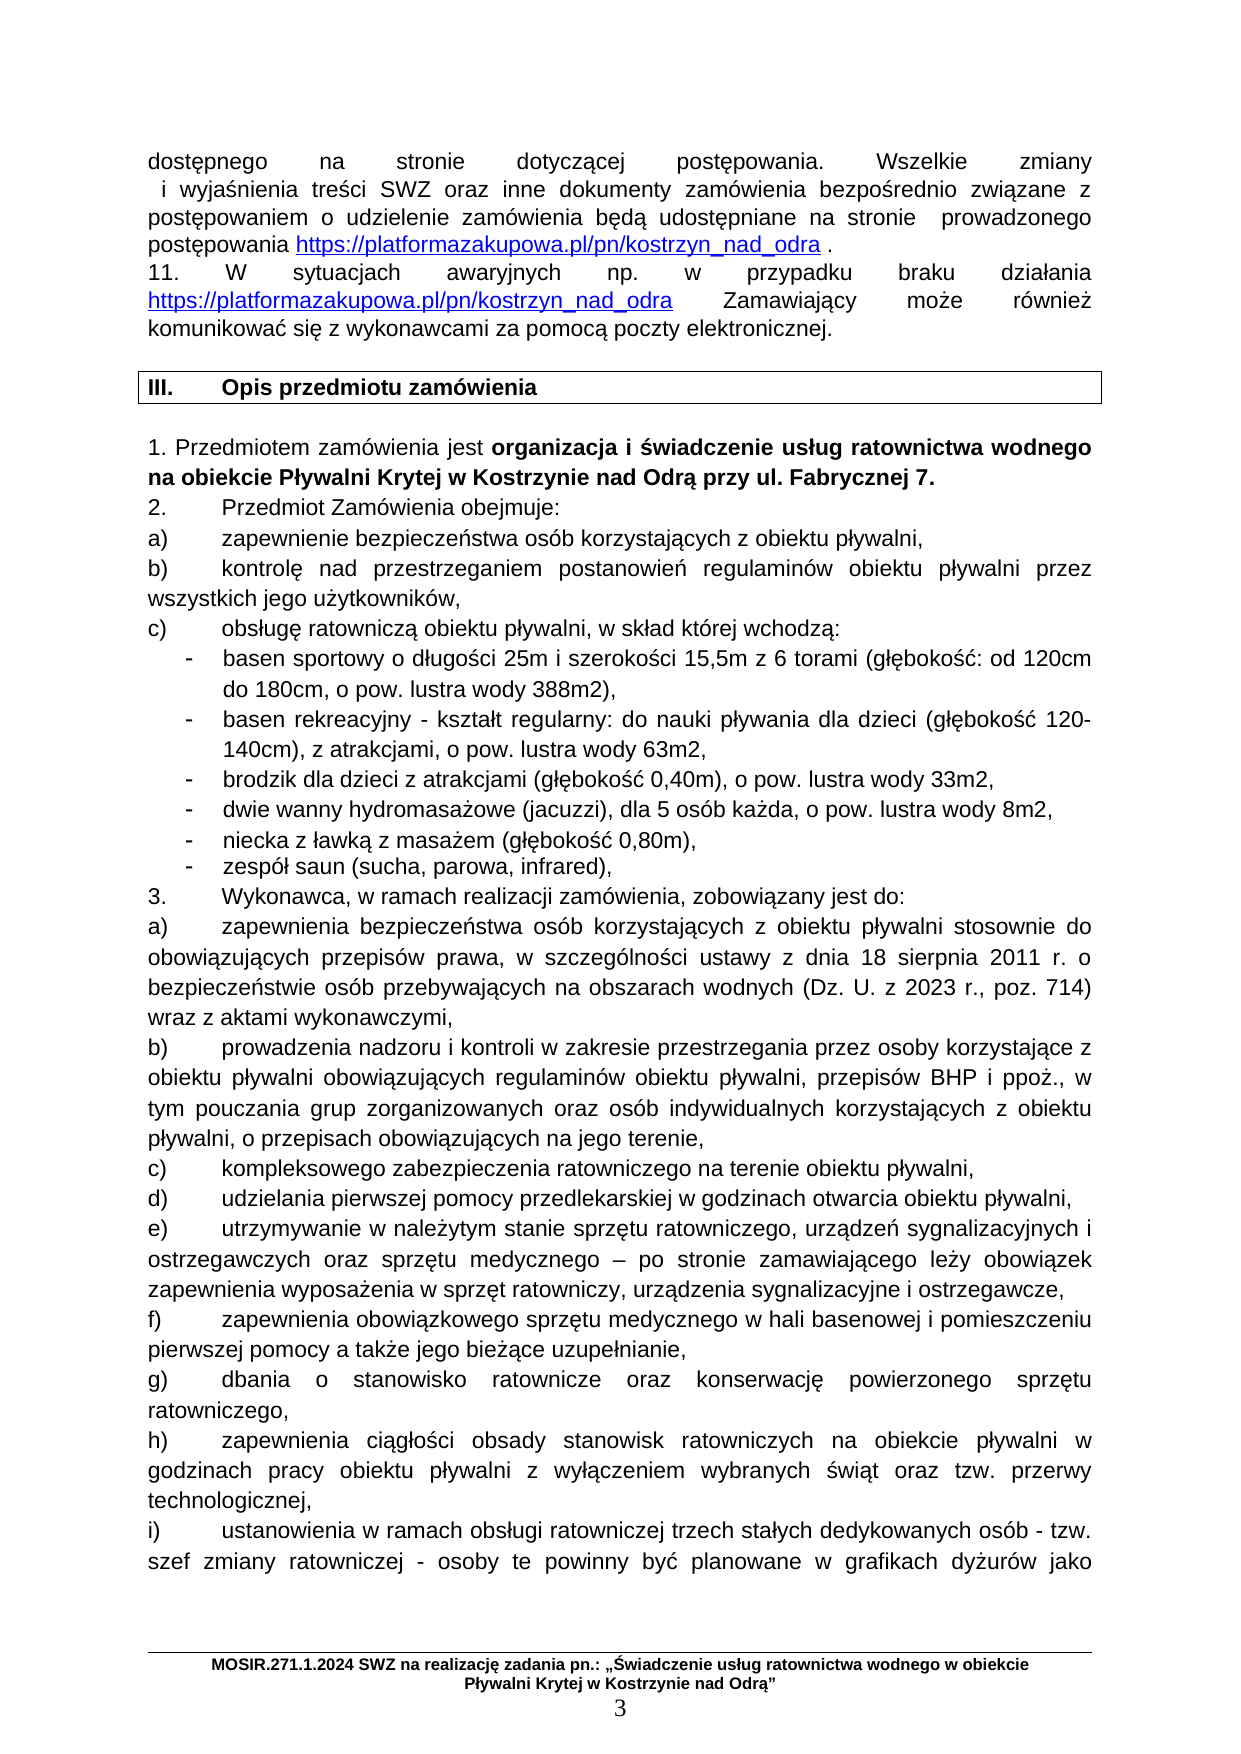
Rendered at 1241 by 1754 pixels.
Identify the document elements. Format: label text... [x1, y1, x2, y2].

text d) udzielania pierwszej pomocy przedlekarskiej w godzinach otwarcia obiektu pływalni, [148, 1185, 1092, 1212]
text f) zapewnienia obowiązkowego sprzętu medycznego w hali basenowej i pomieszczeniu pierwszej pomocy a także jego bieżące uzupełnianie, [148, 1306, 1092, 1363]
list zespół saun (sucha, parowa, infrared), [185, 853, 1092, 879]
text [148, 1517, 1092, 1574]
text 2. Przedmiot Zamówienia obejmuje: [148, 494, 1092, 521]
text 1. Przedmiotem zamówienia jest organizacja i świadczenie usług ratownictwa wodnego na obiekcie Pływalni Krytej w Kostrzynie nad Odrą przy ul. Fabrycznej 7. [148, 434, 1092, 490]
list niecka z ławką z masażem (głębokość 0,80m), [185, 827, 1092, 853]
list basen sportowy o długości 25m i szerokości 15,5m z 6 torami (głębokość: od 120cm do 180cm, o pow. lustra wody 388m2), [185, 645, 1092, 702]
list basen rekreacyjny - kształt regularny: do nauki pływania dla dzieci (głębokość 120-140cm), z atrakcjami, o pow. lustra wody 63m2, [185, 706, 1092, 762]
text a) zapewnienie bezpieczeństwa osób korzystających z obiektu pływalni, [148, 524, 1092, 551]
text c) kompleksowego zabezpieczenia ratowniczego na terenie obiektu pływalni, [148, 1155, 1092, 1181]
list dwie wanny hydromasażowe (jacuzzi), dla 5 osób każda, o pow. lustra wody 8m2, [185, 796, 1092, 823]
text c) obsługę ratowniczą obiektu pływalni, w skład której wchodzą: [148, 615, 1092, 641]
text a) zapewnienia bezpieczeństwa osób korzystających z obiektu pływalni stosownie do obowiązujących przepisów prawa, w szczególności ustawy z dnia 18 sierpnia 2011 r. o bezpieczeństwie osób przebywających na obszarach wodnych (Dz. U. z 2023 r., poz. 714) wraz z aktami wykonawczymi, [148, 913, 1092, 1030]
text 11. W sytuacjach awaryjnych np. w przypadku braku działania https://platformazakupowa.pl/pn/kostrzyn_nad_odra Zamawiający może również komunikować się z wykonawcami za pomocą poczty elektronicznej. [148, 259, 1092, 342]
text e) utrzymywanie w należytym stanie sprzętu ratowniczego, urządzeń sygnalizacyjnych i ostrzegawczych oraz sprzętu medycznego – po stronie zamawiającego leży obowiązek zapewnienia wyposażenia w sprzęt ratowniczy, urządzenia sygnalizacyjne i ostrzegawcze, [148, 1215, 1092, 1302]
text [148, 148, 1092, 258]
text b) prowadzenia nadzoru i kontroli w zakresie przestrzegania przez osoby korzystające z obiektu pływalni obowiązujących regulaminów obiektu pływalni, przepisów BHP i ppoż., w tym pouczania grup zorganizowanych oraz osób indywidualnych korzystających z obiektu pływalni, o przepisach obowiązujących na jego terenie, [148, 1034, 1092, 1151]
text g) dbania o stanowisko ratownicze oraz konserwację powierzonego sprzętu ratowniczego, [148, 1366, 1092, 1423]
list brodzik dla dzieci z atrakcjami (głębokość 0,40m), o pow. lustra wody 33m2, [185, 766, 1092, 792]
text b) kontrolę nad przestrzeganiem postanowień regulaminów obiektu pływalni przez wszystkich jego użytkowników, [148, 555, 1092, 611]
text III. Opis przedmiotu zamówienia [139, 372, 1101, 403]
text h) zapewnienia ciągłości obsady stanowisk ratowniczych na obiekcie pływalni w godzinach pracy obiektu pływalni z wyłączeniem wybranych świąt oraz tzw. przerwy technologicznej, [148, 1427, 1092, 1514]
text 3. Wykonawca, w ramach realizacji zamówienia, zobowiązany jest do: [148, 883, 1092, 909]
